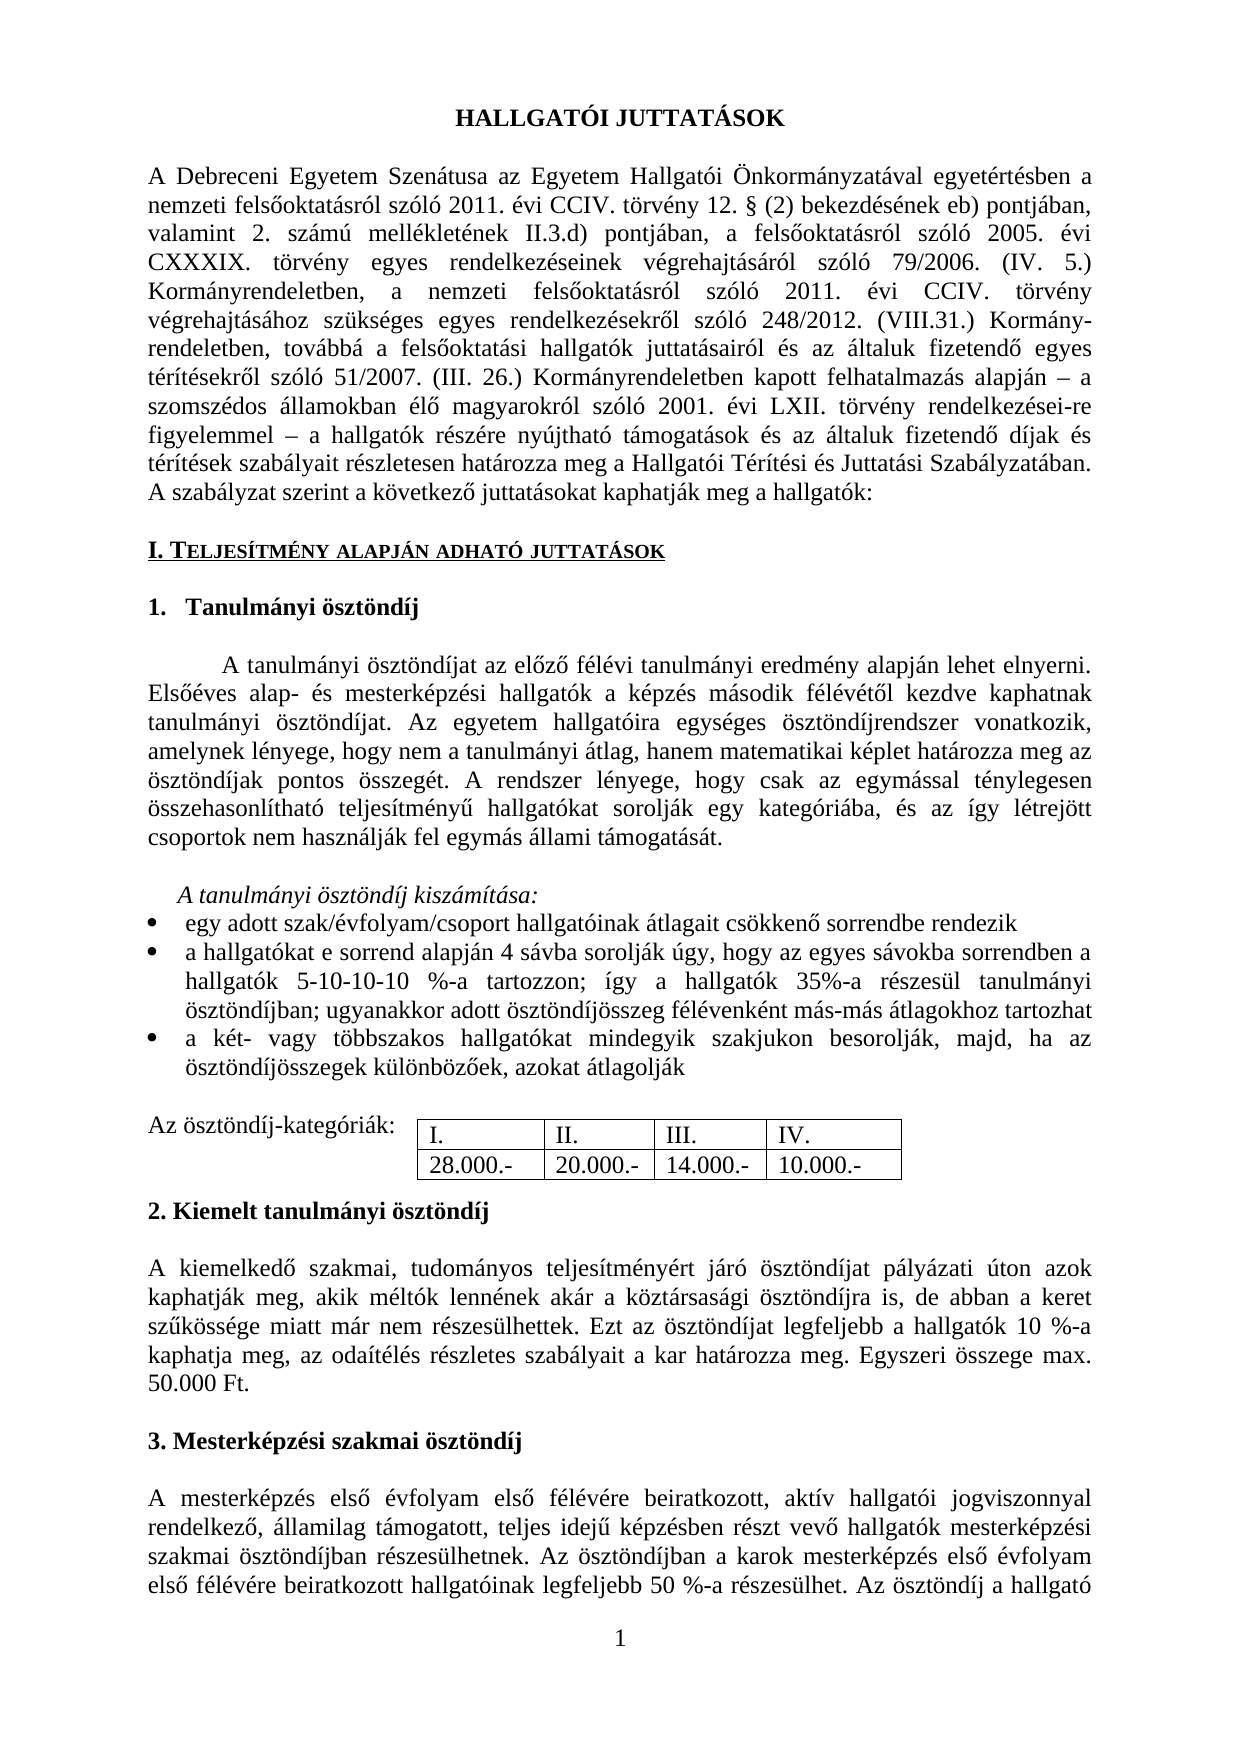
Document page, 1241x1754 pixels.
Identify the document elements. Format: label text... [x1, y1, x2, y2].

table_header II. [545, 1120, 654, 1149]
table_cell 20.000.- [545, 1150, 654, 1178]
table_header III. [655, 1120, 766, 1149]
list egy adott szak/évfolyam/csoport hallgatóinak átlagait csökkenő sorrendbe rendezik [148, 908, 1093, 937]
text A kiemelkedő szakmai, tudományos teljesítményért járó ösztöndíjat pályázati úton azok kaphatják meg, akik méltók lennének akár a köztársasági ösztöndíjra is, de abban a keret szűkössége miatt már nem részesülhettek. Ezt az ösztöndíjat legfeljebb a hallgatók 10 %-a kaphatja meg, az odaítélés részletes szabályait a kar határozza meg. Egyszeri összege max. 50.000 Ft. [148, 1253, 1093, 1397]
table_header I. [418, 1120, 544, 1149]
list Tanulmányi ösztöndíj [148, 592, 1093, 621]
text 3. Mesterképzési szakmai ösztöndíj [148, 1426, 1093, 1455]
text 2. Kiemelt tanulmányi ösztöndíj [148, 1196, 1093, 1225]
table_cell 10.000.- [767, 1150, 901, 1178]
text A tanulmányi ösztöndíjat az előző félévi tanulmányi eredmény alapján lehet elnyerni. Elsőéves alap- és mesterképzési hallgatók a képzés második félévétől kezdve kaphatnak tanulmányi ösztöndíjat. Az egyetem hallgatóira egységes ösztöndíjrendszer vonatkozik, amelynek lényege, hogy nem a tanulmányi átlag, hanem matematikai képlet határozza meg az ösztöndíjak pontos összegét. A rendszer lényege, hogy csak az egymással ténylegesen összehasonlítható teljesítményű hallgatókat sorolják egy kategóriába, és az így létrejött csoportok nem használják fel egymás állami támogatását. [148, 650, 1093, 851]
table_header IV. [767, 1120, 901, 1149]
table_cell 28.000.- [418, 1150, 544, 1178]
list a két- vagy többszakos hallgatókat mindegyik szakjukon besorolják, majd, ha az ösztöndíjösszegek különbözőek, azokat átlagolják [148, 1023, 1093, 1081]
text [148, 1483, 1093, 1598]
table_cell 14.000.- [655, 1150, 766, 1178]
list a hallgatókat e sorrend alapján 4 sávba sorolják úgy, hogy az egyes sávokba sorrendben a hallgatók 5-10-10-10 %-a tartozzon; így a hallgatók 35%-a részesül tanulmányi ösztöndíjban; ugyanakkor adott ösztöndíjösszeg félévenként más-más átlagokhoz tartozhat [148, 937, 1093, 1023]
text A tanulmányi ösztöndíj kiszámítása: [148, 880, 1093, 908]
text Az ösztöndíj-kategóriák: [148, 1110, 1093, 1138]
text I. Teljesítmény alapján adható juttatások [148, 535, 1093, 563]
subtitle Hallgatói Juttatások [148, 103, 1093, 132]
text A Debreceni Egyetem Szenátusa az Egyetem Hallgatói Önkormányzatával egyetértésben a nemzeti felsőoktatásról szóló 2011. évi CCIV. törvény 12. § (2) bekezdésének eb) pontjában, valamint 2. számú mellékletének II.3.d) pontjában, a felsőoktatásról szóló 2005. évi CXXXIX. törvény egyes rendelkezéseinek végrehajtásáról szóló 79/2006. (IV. 5.) Kormányrendeletben, a nemzeti felsőoktatásról szóló 2011. évi CCIV. törvény végrehajtásához szükséges egyes rendelkezésekről szóló 248/2012. (VIII.31.) Kormány-rendeletben, továbbá a felsőoktatási hallgatók juttatásairól és az általuk fizetendő egyes térítésekről szóló 51/2007. (III. 26.) Kormányrendeletben kapott felhatalmazás alapján – a szomszédos államokban élő magyarokról szóló 2001. évi LXII. törvény rendelkezései-re figyelemmel – a hallgatók részére nyújtható támogatások és az általuk fizetendő díjak és térítések szabályait részletesen határozza meg a Hallgatói Térítési és Juttatási Szabályzatában. A szabályzat szerint a következő juttatásokat kaphatják meg a hallgatók: [148, 161, 1093, 506]
